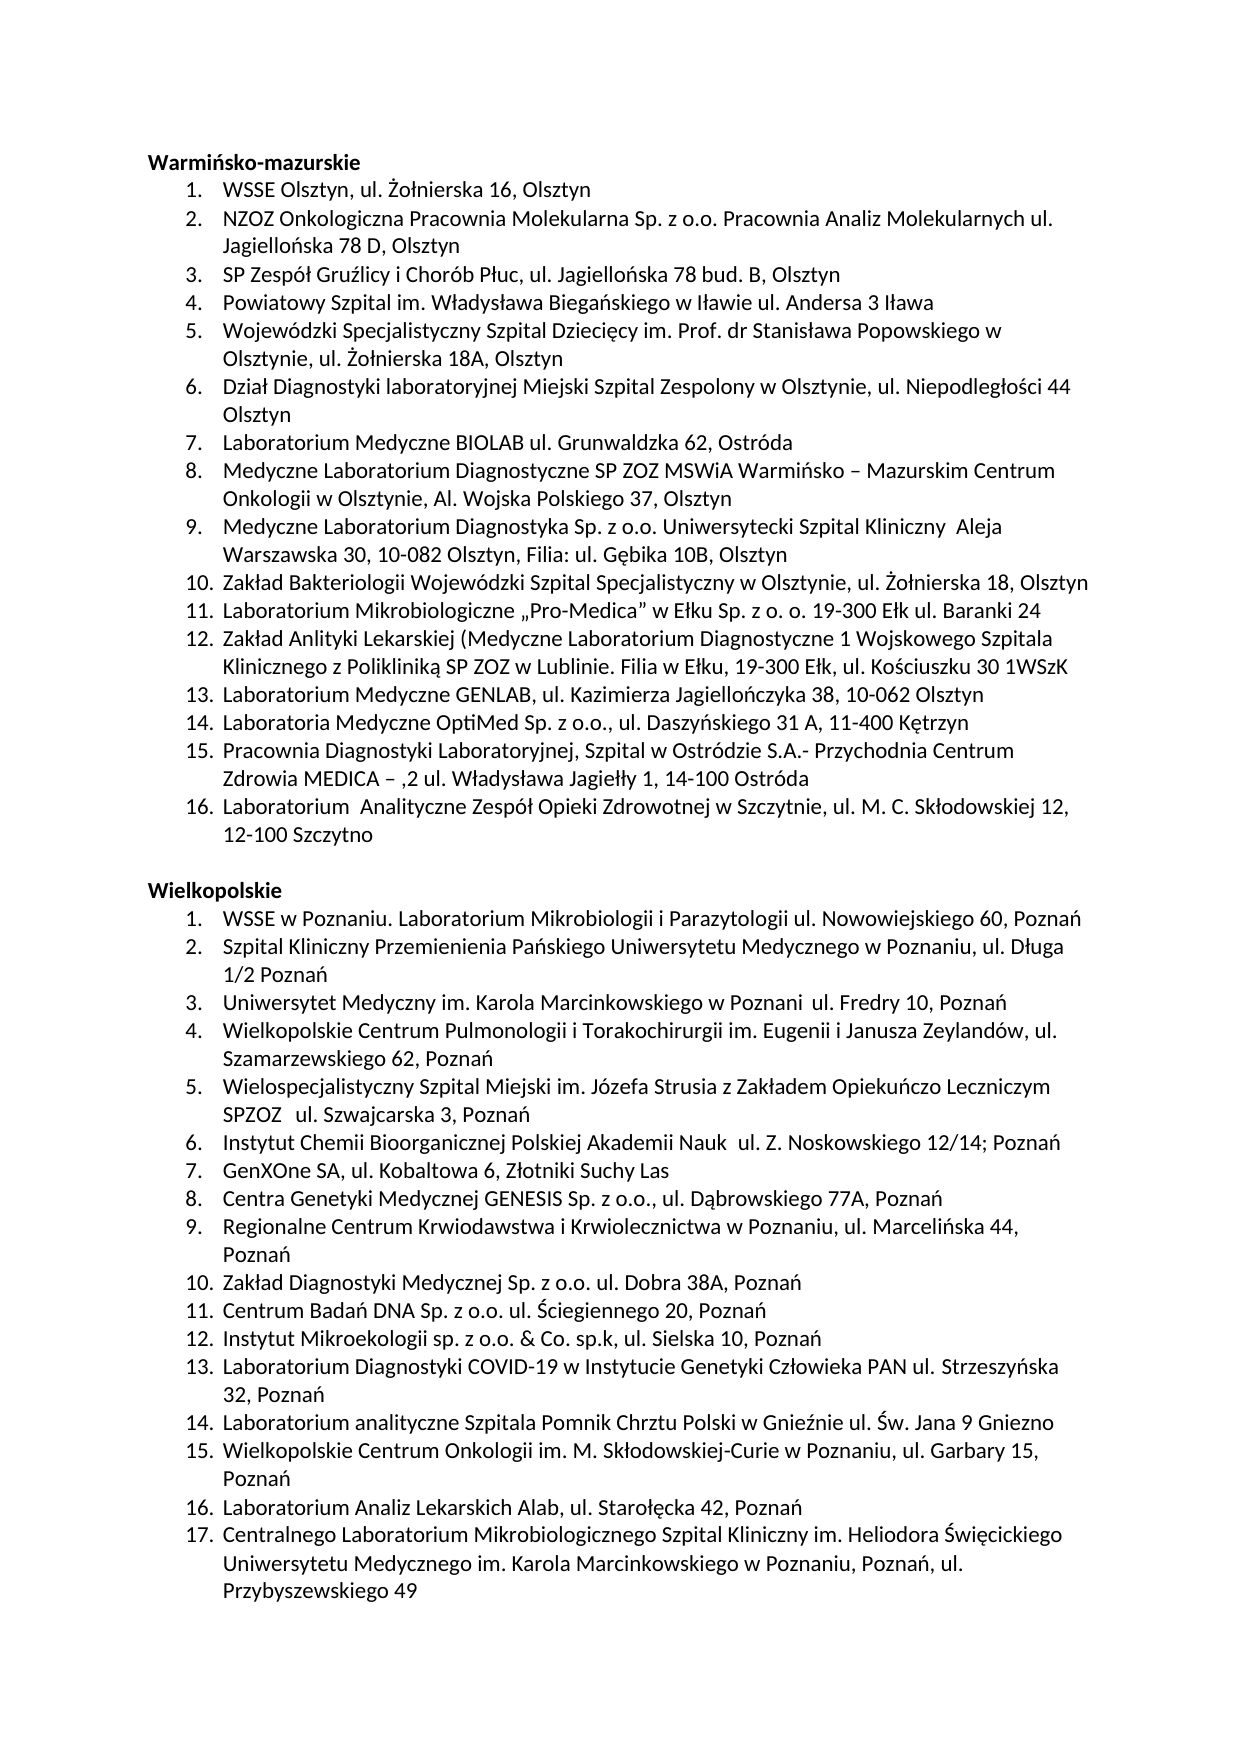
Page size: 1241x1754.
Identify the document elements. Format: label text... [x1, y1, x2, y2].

list Regionalne Centrum Krwiodawstwa i Krwiolecznictwa w Poznaniu, ul. Marcelińska 44, Poznań [185, 1212, 1093, 1268]
list Laboratorium Medyczne BIOLAB ul. Grunwaldzka 62, Ostróda [185, 428, 1093, 456]
text Warmińsko-mazurskie [148, 148, 1093, 176]
list Laboratorium Diagnostyki COVID-19 w Instytucie Genetyki Człowieka PAN ul. Strzeszyńska 32, Poznań [185, 1352, 1093, 1408]
list Centralnego Laboratorium Mikrobiologicznego Szpital Kliniczny im. Heliodora Święcickiego Uniwersytetu Medycznego im. Karola Marcinkowskiego w Poznaniu, Poznań, ul. Przybyszewskiego 49 [185, 1521, 1093, 1605]
list Wielkopolskie Centrum Onkologii im. M. Skłodowskiej-Curie w Poznaniu, ul. Garbary 15, Poznań [185, 1437, 1093, 1493]
list Szpital Kliniczny Przemienienia Pańskiego Uniwersytetu Medycznego w Poznaniu, ul. Długa 1/2 Poznań [185, 932, 1093, 988]
list WSSE w Poznaniu. Laboratorium Mikrobiologii i Parazytologii ul. Nowowiejskiego 60, Poznań [185, 904, 1093, 932]
list Laboratoria Medyczne OptiMed Sp. z o.o., ul. Daszyńskiego 31 A, 11-400 Kętrzyn [185, 708, 1093, 736]
list NZOZ Onkologiczna Pracownia Molekularna Sp. z o.o. Pracownia Analiz Molekularnych ul. Jagiellońska 78 D, Olsztyn [185, 204, 1093, 260]
list WSSE Olsztyn, ul. Żołnierska 16, Olsztyn [185, 176, 1093, 204]
list Wojewódzki Specjalistyczny Szpital Dziecięcy im. Prof. dr Stanisława Popowskiego w Olsztynie, ul. Żołnierska 18A, Olsztyn [185, 316, 1093, 372]
list Laboratorium analityczne Szpitala Pomnik Chrztu Polski w Gnieźnie ul. Św. Jana 9 Gniezno [185, 1408, 1093, 1437]
list Laboratorium Medyczne GENLAB, ul. Kazimierza Jagiellończyka 38, 10-062 Olsztyn [185, 680, 1093, 708]
list Uniwersytet Medyczny im. Karola Marcinkowskiego w Poznani ul. Fredry 10, Poznań [185, 988, 1093, 1016]
text Wielkopolskie [148, 876, 1093, 904]
list Wielkopolskie Centrum Pulmonologii i Torakochirurgii im. Eugenii i Janusza Zeylandów, ul. Szamarzewskiego 62, Poznań [185, 1016, 1093, 1072]
list Instytut Chemii Bioorganicznej Polskiej Akademii Nauk ul. Z. Noskowskiego 12/14; Poznań [185, 1128, 1093, 1156]
list Laboratorium Analityczne Zespół Opieki Zdrowotnej w Szczytnie, ul. M. C. Skłodowskiej 12, 12-100 Szczytno [185, 792, 1093, 848]
list Zakład Diagnostyki Medycznej Sp. z o.o. ul. Dobra 38A, Poznań [185, 1268, 1093, 1296]
list Zakład Anlityki Lekarskiej (Medyczne Laboratorium Diagnostyczne 1 Wojskowego Szpitala Klinicznego z Polikliniką SP ZOZ w Lublinie. Filia w Ełku, 19-300 Ełk, ul. Kościuszku 30 1WSzK [185, 624, 1093, 680]
list Dział Diagnostyki laboratoryjnej Miejski Szpital Zespolony w Olsztynie, ul. Niepodległości 44 Olsztyn [185, 372, 1093, 428]
list Centrum Badań DNA Sp. z o.o. ul. Ściegiennego 20, Poznań [185, 1296, 1093, 1324]
list Medyczne Laboratorium Diagnostyczne SP ZOZ MSWiA Warmińsko – Mazurskim Centrum Onkologii w Olsztynie, Al. Wojska Polskiego 37, Olsztyn [185, 456, 1093, 512]
list SP Zespół Gruźlicy i Chorób Płuc, ul. Jagiellońska 78 bud. B, Olsztyn [185, 260, 1093, 288]
list Laboratorium Analiz Lekarskich Alab, ul. Starołęcka 42, Poznań [185, 1493, 1093, 1521]
list Laboratorium Mikrobiologiczne „Pro-Medica” w Ełku Sp. z o. o. 19-300 Ełk ul. Baranki 24 [185, 596, 1093, 624]
list Pracownia Diagnostyki Laboratoryjnej, Szpital w Ostródzie S.A.- Przychodnia Centrum Zdrowia MEDICA – ,2 ul. Władysława Jagiełły 1, 14-100 Ostróda [185, 736, 1093, 792]
list GenXOne SA, ul. Kobaltowa 6, Złotniki Suchy Las [185, 1156, 1093, 1184]
list Instytut Mikroekologii sp. z o.o. & Co. sp.k, ul. Sielska 10, Poznań [185, 1324, 1093, 1352]
list Powiatowy Szpital im. Władysława Biegańskiego w Iławie ul. Andersa 3 Iława [185, 288, 1093, 316]
list Zakład Bakteriologii Wojewódzki Szpital Specjalistyczny w Olsztynie, ul. Żołnierska 18, Olsztyn [185, 568, 1093, 596]
list Centra Genetyki Medycznej GENESIS Sp. z o.o., ul. Dąbrowskiego 77A, Poznań [185, 1184, 1093, 1212]
list Wielospecjalistyczny Szpital Miejski im. Józefa Strusia z Zakładem Opiekuńczo Leczniczym SPZOZ ul. Szwajcarska 3, Poznań [185, 1072, 1093, 1128]
list Medyczne Laboratorium Diagnostyka Sp. z o.o. Uniwersytecki Szpital Kliniczny Aleja Warszawska 30, 10-082 Olsztyn, Filia: ul. Gębika 10B, Olsztyn [185, 512, 1093, 568]
